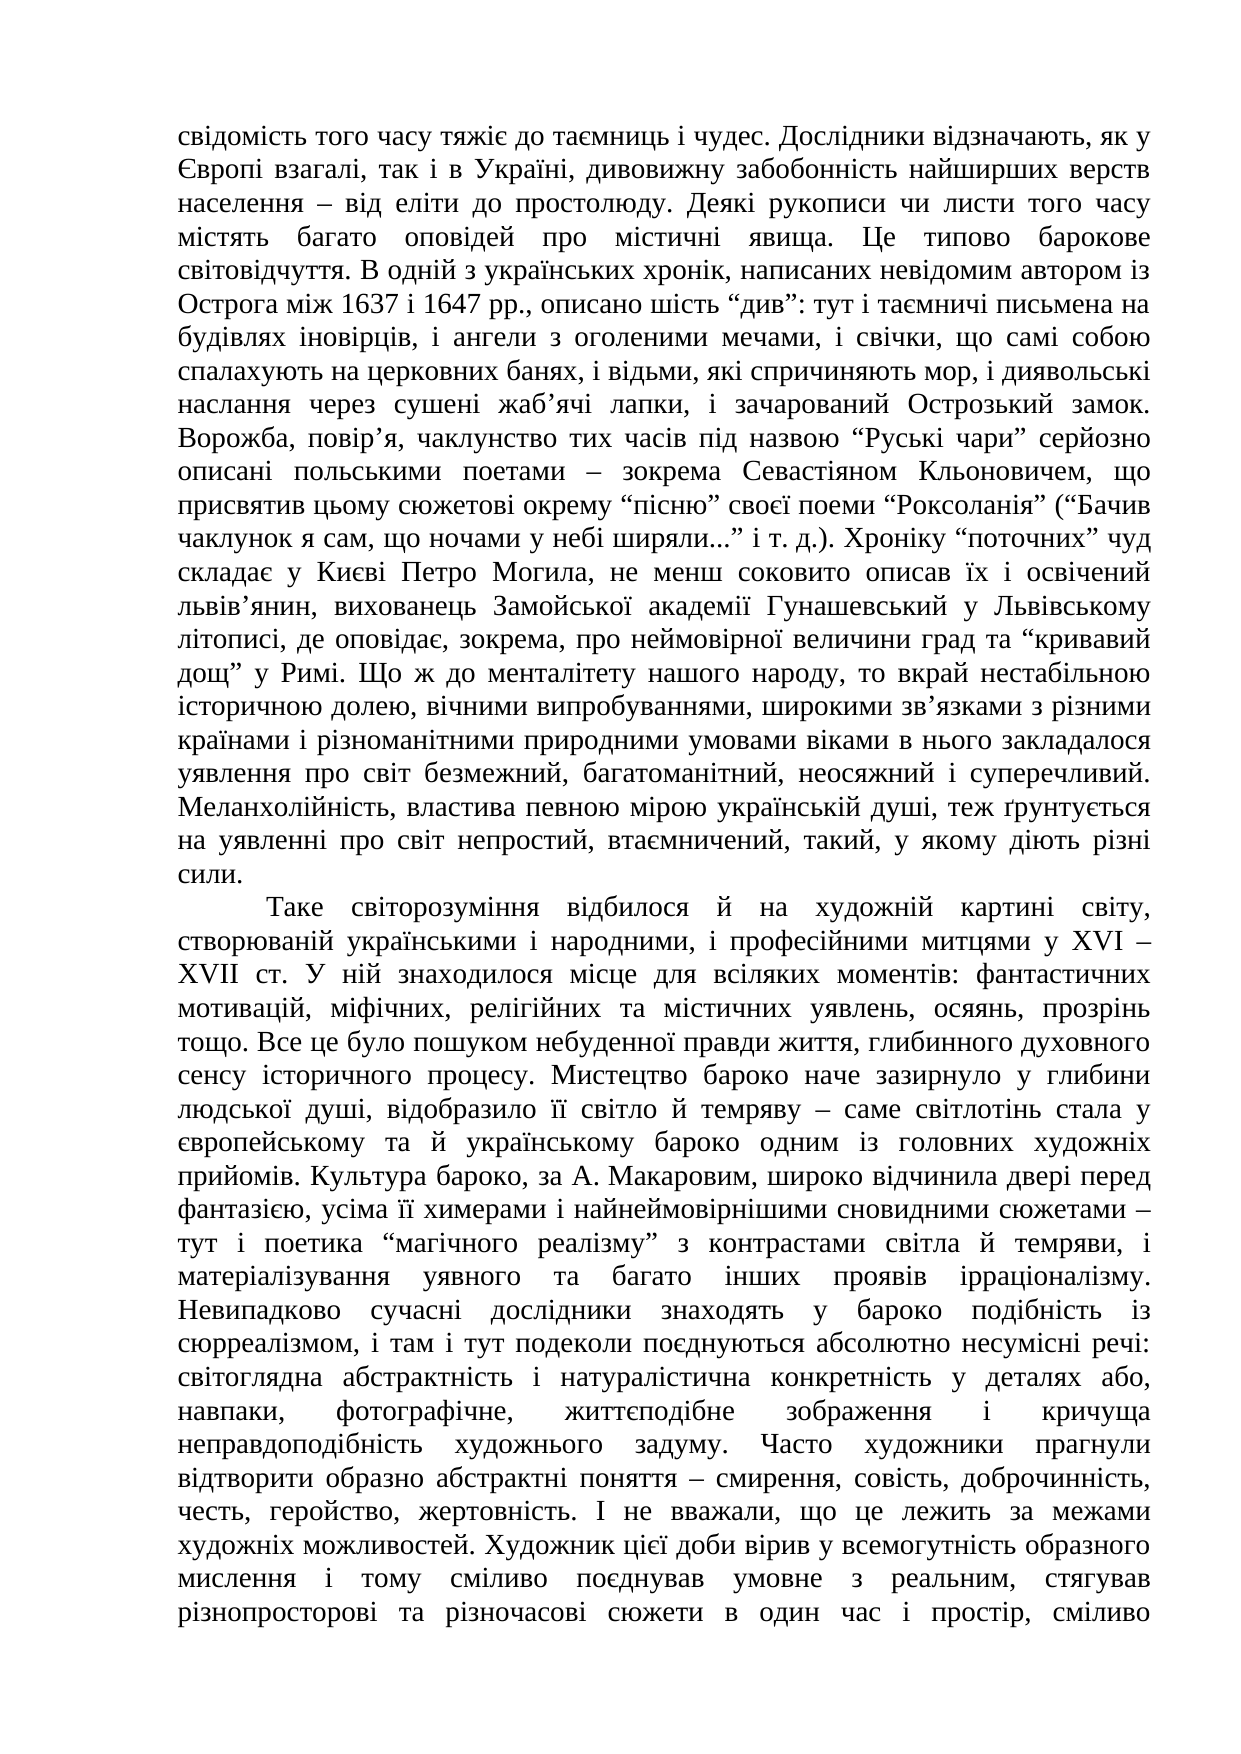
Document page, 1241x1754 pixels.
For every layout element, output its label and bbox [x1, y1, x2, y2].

text [177, 889, 1152, 1627]
text [177, 118, 1152, 889]
